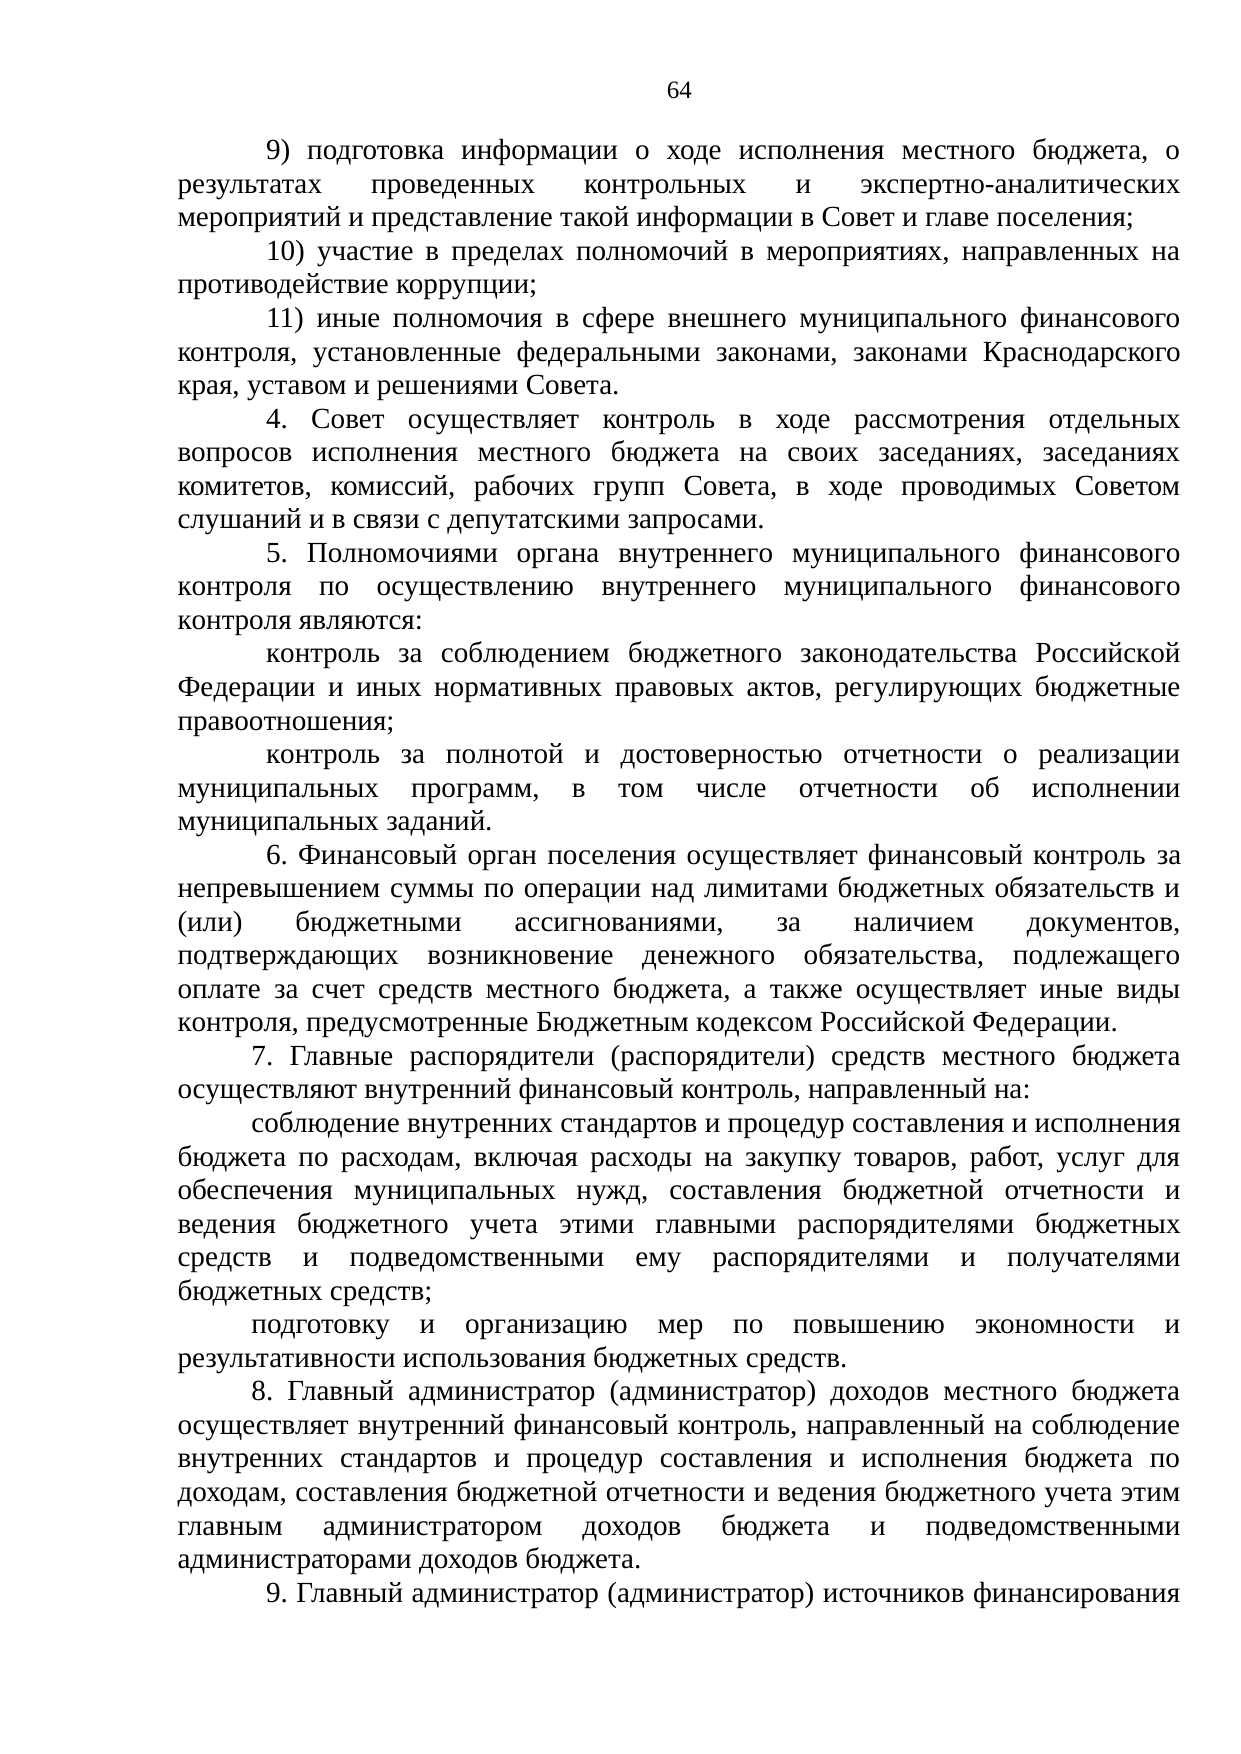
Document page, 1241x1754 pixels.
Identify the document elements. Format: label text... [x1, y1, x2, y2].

text контроль за полнотой и достоверностью отчетности о реализации муниципальных программ, в том числе отчетности об исполнении муниципальных заданий. [177, 736, 1181, 837]
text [177, 1575, 1181, 1608]
text 9) подготовка информации о ходе исполнения местного бюджета, о результатах проведенных контрольных и экспертно-аналитических мероприятий и представление такой информации в Совет и главе поселения; [177, 132, 1181, 233]
text 5. Полномочиями органа внутреннего муниципального финансового контроля по осуществлению внутреннего муниципального финансового контроля являются: [177, 535, 1181, 636]
text 11) иные полномочия в сфере внешнего муниципального финансового контроля, установленные федеральными законами, законами Краснодарского края, уставом и решениями Совета. [177, 300, 1181, 401]
text соблюдение внутренних стандартов и процедур составления и исполнения бюджета по расходам, включая расходы на закупку товаров, работ, услуг для обеспечения муниципальных нужд, составления бюджетной отчетности и ведения бюджетного учета этими главными распорядителями бюджетных средств и подведомственными ему распорядителями и получателями бюджетных средств; [177, 1105, 1181, 1306]
text 8. Главный администратор (администратор) доходов местного бюджета осуществляет внутренний финансовый контроль, направленный на соблюдение внутренних стандартов и процедур составления и исполнения бюджета по доходам, составления бюджетной отчетности и ведения бюджетного учета этим главным администратором доходов бюджета и подведомственными администраторами доходов бюджета. [177, 1373, 1181, 1575]
text 10) участие в пределах полномочий в мероприятиях, направленных на противодействие коррупции; [177, 233, 1181, 300]
text контроль за соблюдением бюджетного законодательства Российской Федерации и иных нормативных правовых актов, регулирующих бюджетные правоотношения; [177, 636, 1181, 736]
text подготовку и организацию мер по повышению экономности и результативности использования бюджетных средств. [177, 1306, 1181, 1373]
text 4. Совет осуществляет контроль в ходе рассмотрения отдельных вопросов исполнения местного бюджета на своих заседаниях, заседаниях комитетов, комиссий, рабочих групп Совета, в ходе проводимых Советом слушаний и в связи с депутатскими запросами. [177, 401, 1181, 535]
text 6. Финансовый орган поселения осуществляет финансовый контроль за непревышением суммы по операции над лимитами бюджетных обязательств и (или) бюджетными ассигнованиями, за наличием документов, подтверждающих возникновение денежного обязательства, подлежащего оплате за счет средств местного бюджета, а также осуществляет иные виды контроля, предусмотренные Бюджетным кодексом Российской Федерации. [177, 837, 1181, 1038]
text 7. Главные распорядители (распорядители) средств местного бюджета осуществляют внутренний финансовый контроль, направленный на: [177, 1038, 1181, 1105]
